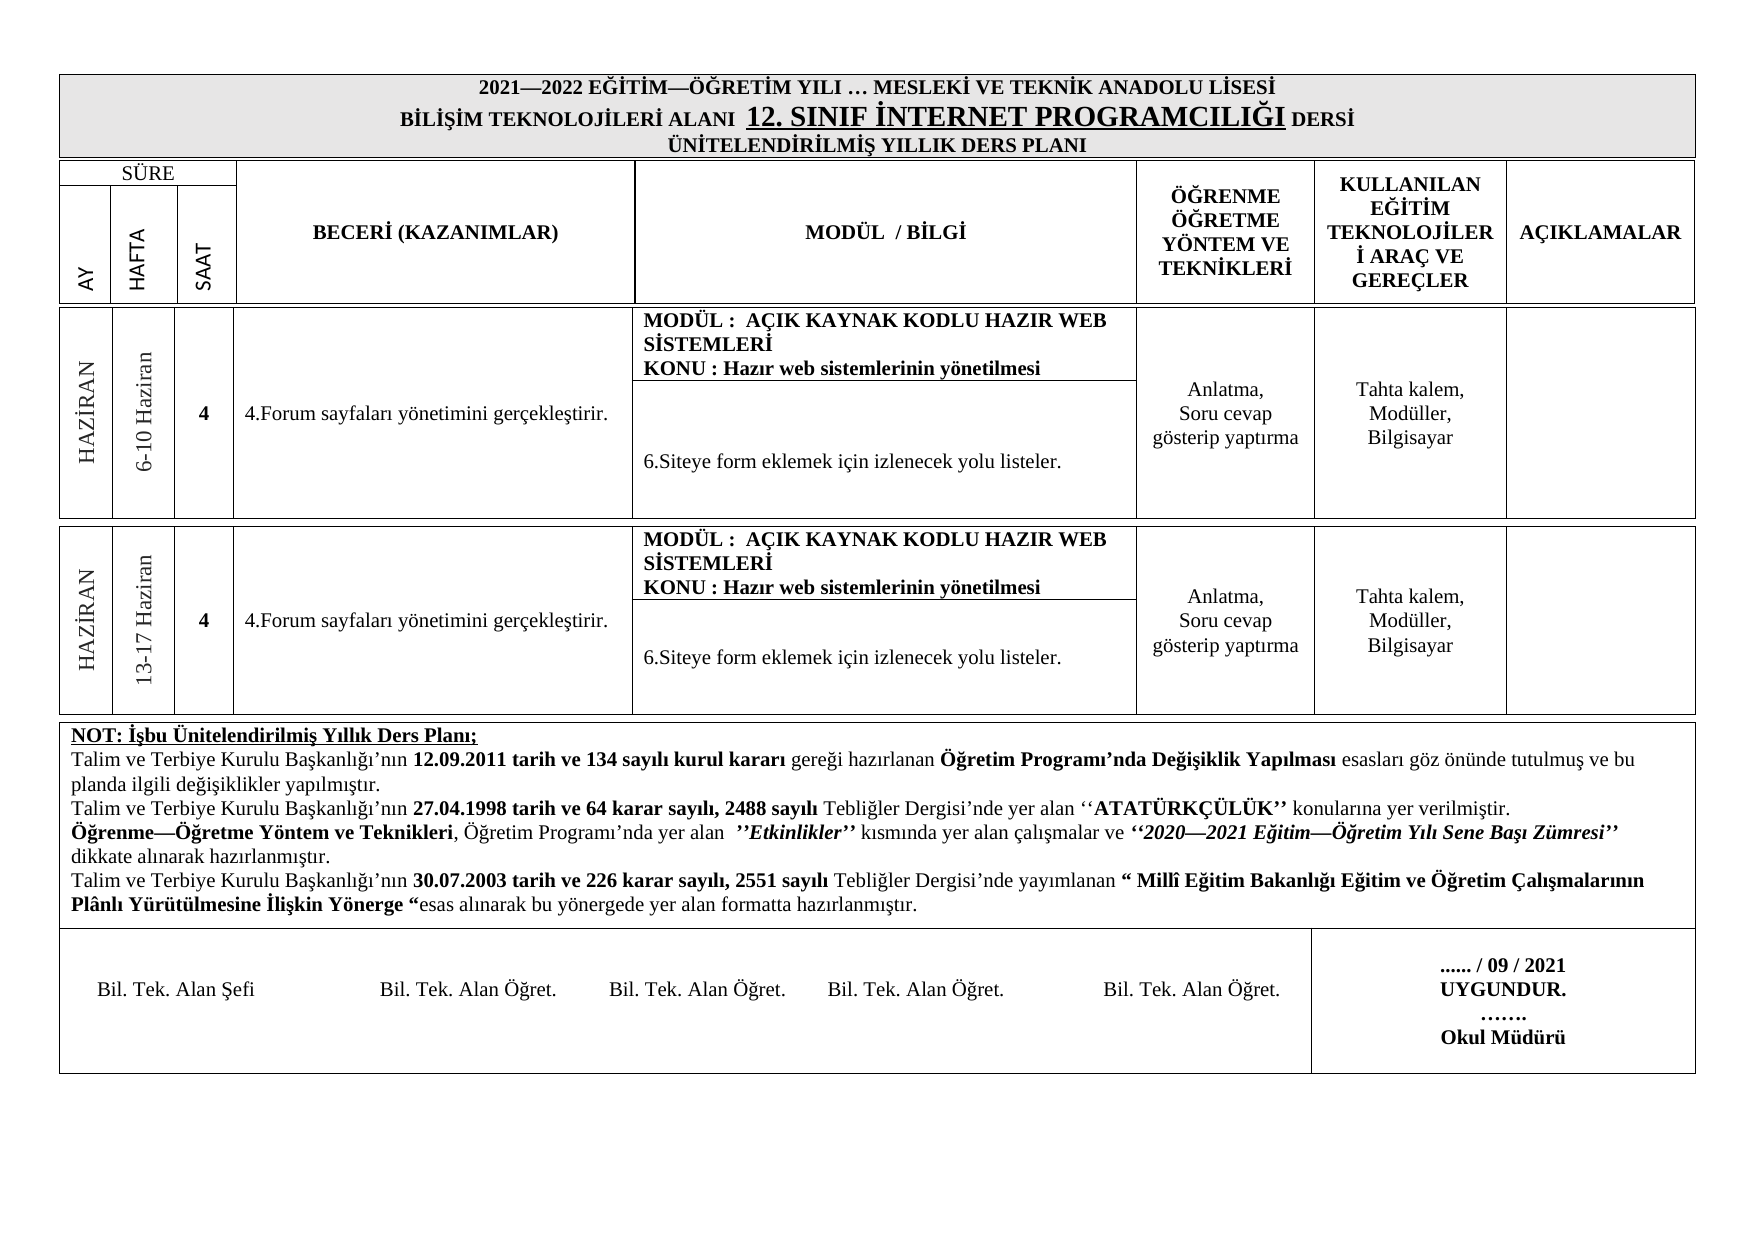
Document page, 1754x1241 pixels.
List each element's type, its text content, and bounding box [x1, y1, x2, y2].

table_header 6-10 Haziran [113, 308, 174, 518]
table_cell Bil. Tek. Alan Şefi Bil. Tek. Alan Öğret. Bil. Tek. Alan Öğret. Bil. Tek. Alan Öğret. Bil. Tek. Alan Öğret. [60, 929, 1311, 1073]
table_header 13-17 Haziran [113, 527, 174, 714]
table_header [1315, 308, 1506, 518]
table_header 4.Forum sayfaları yönetimini gerçekleştirir. [234, 527, 632, 714]
table_header MODÜL : AÇIK KAYNAK KODLU HAZIR WEB SİSTEMLERİ KONU : Hazır web sistemlerinin yönetilmesi [633, 527, 1136, 599]
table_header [633, 308, 1136, 380]
table_cell 6.Siteye form eklemek için izlenecek yolu listeler. [633, 381, 1136, 518]
table_cell 6.Siteye form eklemek için izlenecek yolu listeler. [633, 600, 1136, 714]
table_header Anlatma, Soru cevap gösterip yaptırma [1137, 527, 1314, 714]
table_header HAZİRAN [60, 308, 112, 518]
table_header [234, 308, 632, 518]
table_header 4 [175, 527, 233, 714]
table_cell ...... / 09 / 2021 UYGUNDUR. ……. Okul Müdürü [1312, 929, 1695, 1073]
table_header HAZİRAN [60, 527, 112, 714]
table_header [1507, 308, 1695, 518]
table_header NOT: İşbu Ünitelendirilmiş Yıllık Ders Planı; Talim ve Terbiye Kurulu Başkanlığı’nın 12.09.2011 tarih ve 134 sayılı kurul kararı gereği hazırlanan Öğretim Programı’nda Değişiklik Yapılması esasları göz önünde tutulmuş ve bu planda ilgili değişiklikler yapılmıştır. Talim ve Terbiye Kurulu Başkanlığı’nın 27.04.1998 tarih ve 64 karar sayılı, 2488 sayılı Tebliğler Dergisi’nde yer alan ‘‘ATATÜRKÇÜLÜK’’ konularına yer verilmiştir. Öğrenme—Öğretme Yöntem ve Teknikleri, Öğretim Programı’nda yer alan ’’Etkinlikler’’ kısmında yer alan çalışmalar ve ‘‘2020—2021 Eğitim—Öğretim Yılı Sene Başı Zümresi’’ dikkate alınarak hazırlanmıştır. Talim ve Terbiye Kurulu Başkanlığı’nın 30.07.2003 tarih ve 226 karar sayılı, 2551 sayılı Tebliğler Dergisi’nde yayımlanan “ Millî Eğitim Bakanlığı Eğitim ve Öğretim Çalışmalarının Plânlı Yürütülmesine İlişkin Yönerge “esas alınarak bu yönergede yer alan formatta hazırlanmıştır. [60, 723, 1695, 927]
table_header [1137, 308, 1314, 518]
table_header Tahta kalem, Modüller, Bilgisayar [1315, 527, 1506, 714]
table_header [1507, 527, 1695, 714]
table_header 4 [175, 308, 233, 518]
